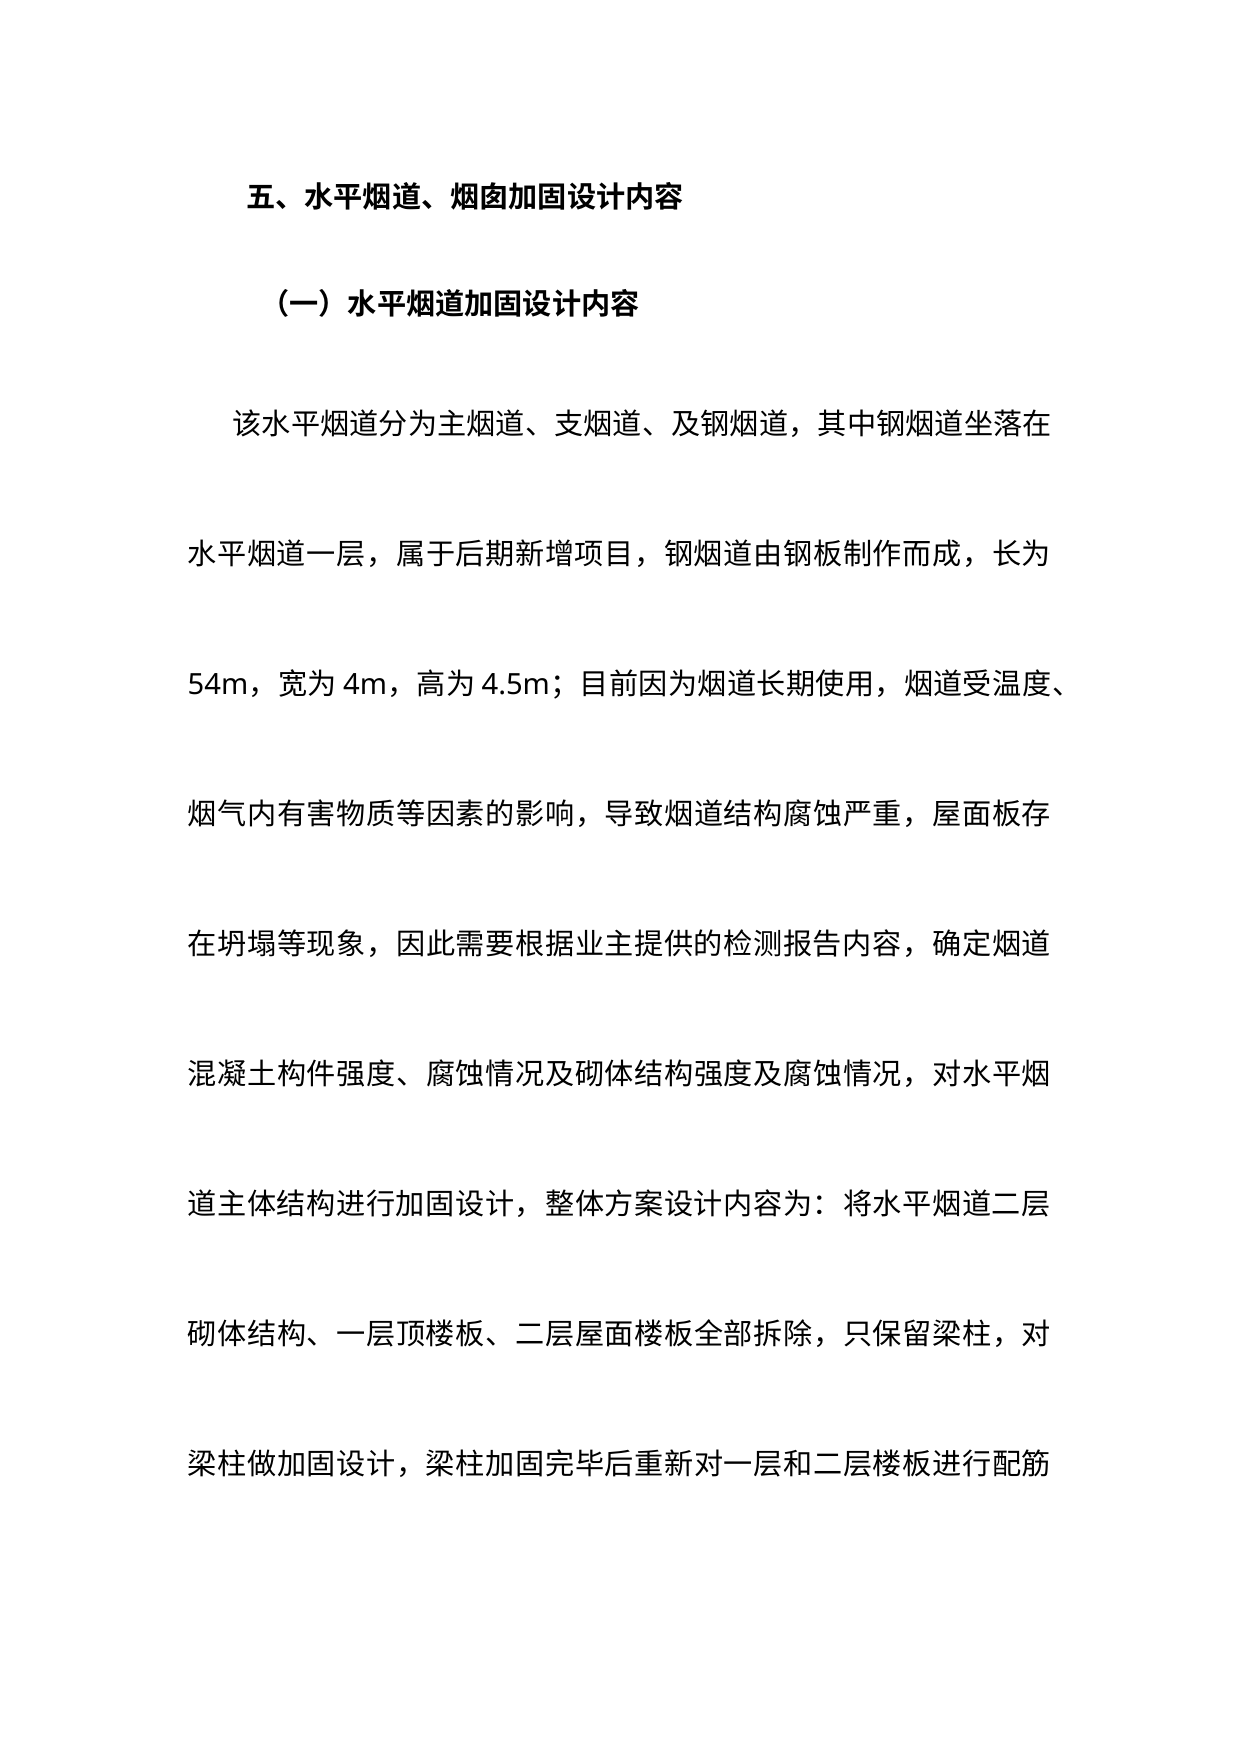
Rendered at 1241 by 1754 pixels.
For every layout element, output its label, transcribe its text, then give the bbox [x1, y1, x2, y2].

text （一）水平烟道加固设计内容 [187, 269, 1053, 334]
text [187, 389, 1053, 1494]
text 五、水平烟道、烟囱加固设计内容 [187, 162, 1053, 227]
